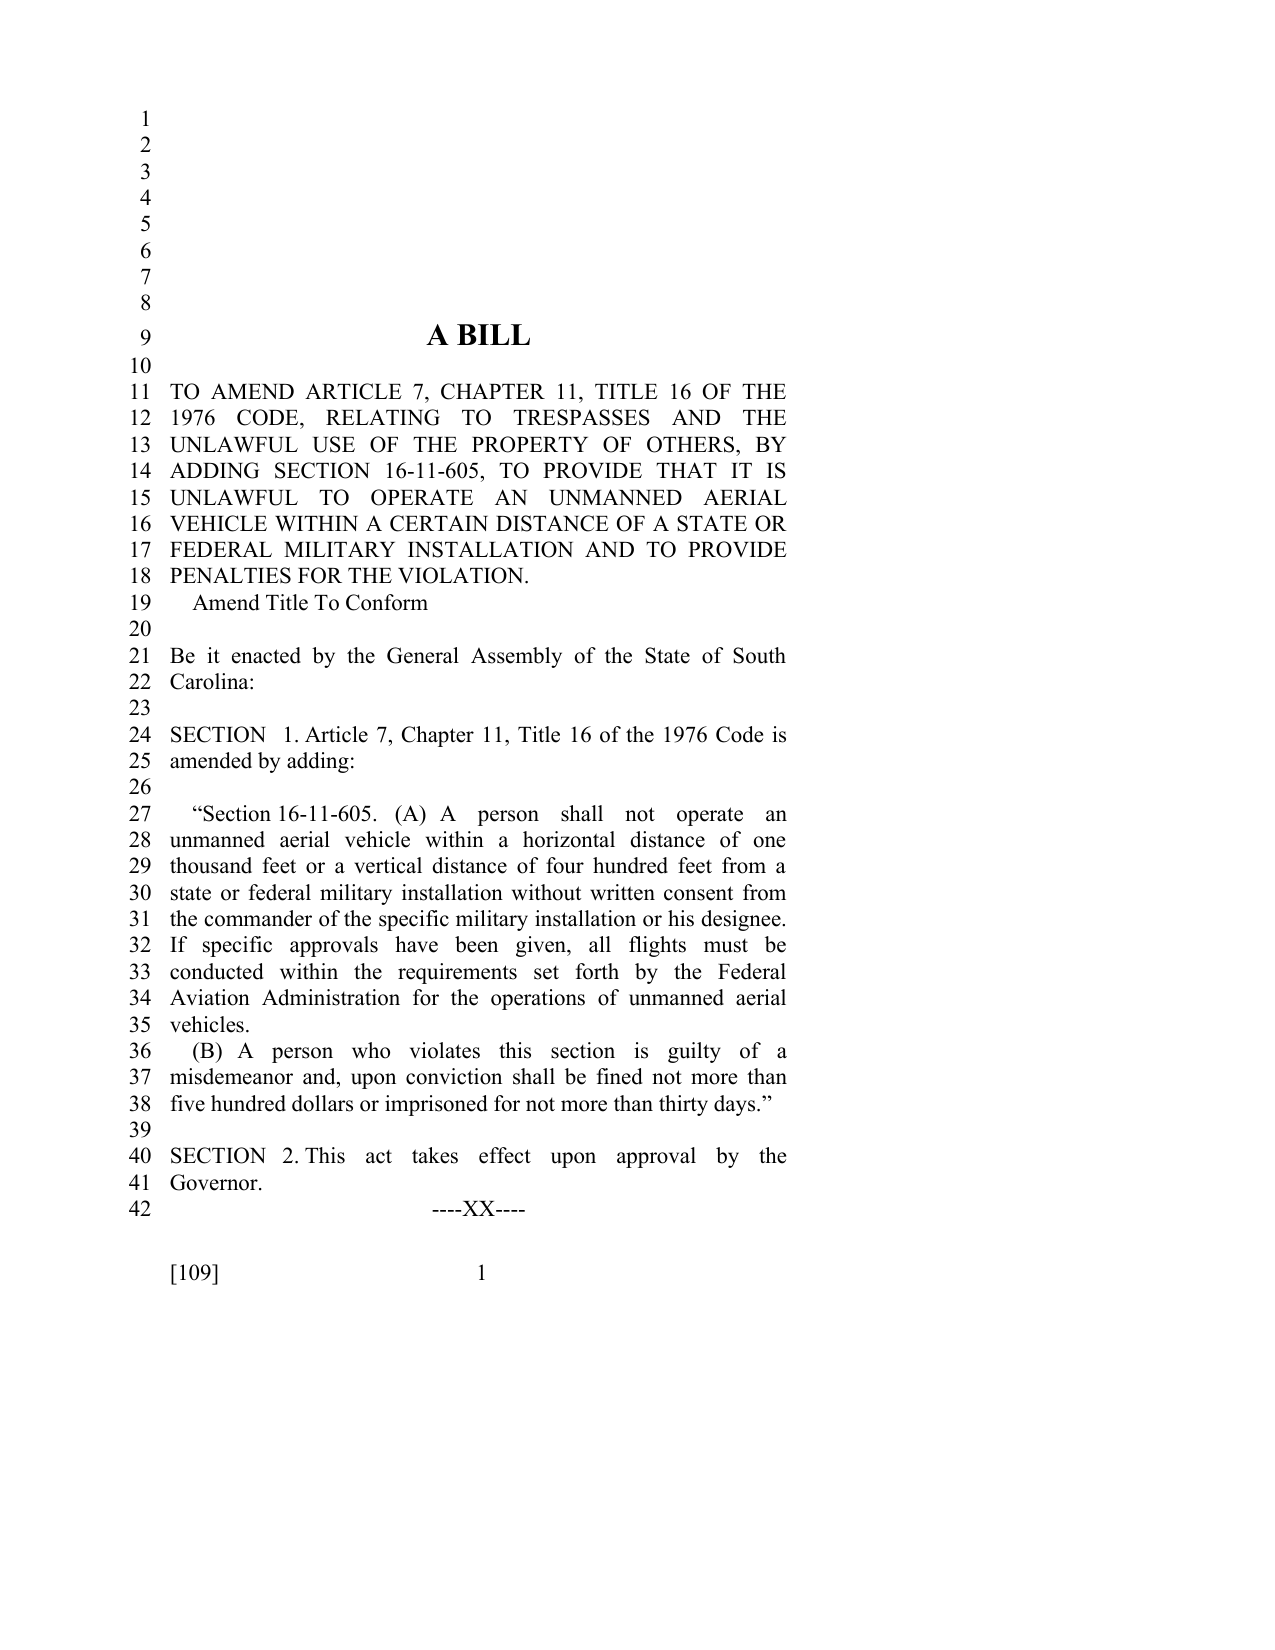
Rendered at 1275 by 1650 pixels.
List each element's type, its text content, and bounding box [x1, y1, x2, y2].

text Be it enacted by the General Assembly of the State of South Carolina: [169, 642, 787, 694]
text TO AMEND ARTICLE 7, CHAPTER 11, TITLE 16 OF THE 1976 CODE, RELATING TO TRESPASSES AND THE UNLAWFUL USE OF THE PROPERTY OF OTHERS, BY ADDING SECTION 16-11-605, TO PROVIDE THAT IT IS UNLAWFUL TO OPERATE AN UNMANNED AERIAL VEHICLE WITHIN A CERTAIN DISTANCE OF A STATE OR FEDERAL MILITARY INSTALLATION AND TO PROVIDE PENALTIES FOR THE VIOLATION. [169, 378, 787, 589]
text SECTION 1. Article 7, Chapter 11, Title 16 of the 1976 Code is amended by adding: [169, 721, 787, 773]
text “Section 16-11-605. (A) A person shall not operate an unmanned aerial vehicle within a horizontal distance of one thousand feet or a vertical distance of four hundred feet from a state or federal military installation without written consent from the commander of the specific military installation or his designee. If specific approvals have been given, all flights must be conducted within the requirements set forth by the Federal Aviation Administration for the operations of unmanned aerial vehicles. [169, 800, 787, 1037]
text SECTION 2. This act takes effect upon approval by the Governor. [169, 1142, 787, 1195]
text Amend Title To Conform [169, 589, 787, 615]
text ----XX---- [169, 1195, 787, 1221]
text (B) A person who violates this section is guilty of a misdemeanor and, upon conviction shall be fined not more than five hundred dollars or imprisoned for not more than thirty days.” [169, 1037, 787, 1116]
text A BILL [169, 316, 787, 352]
